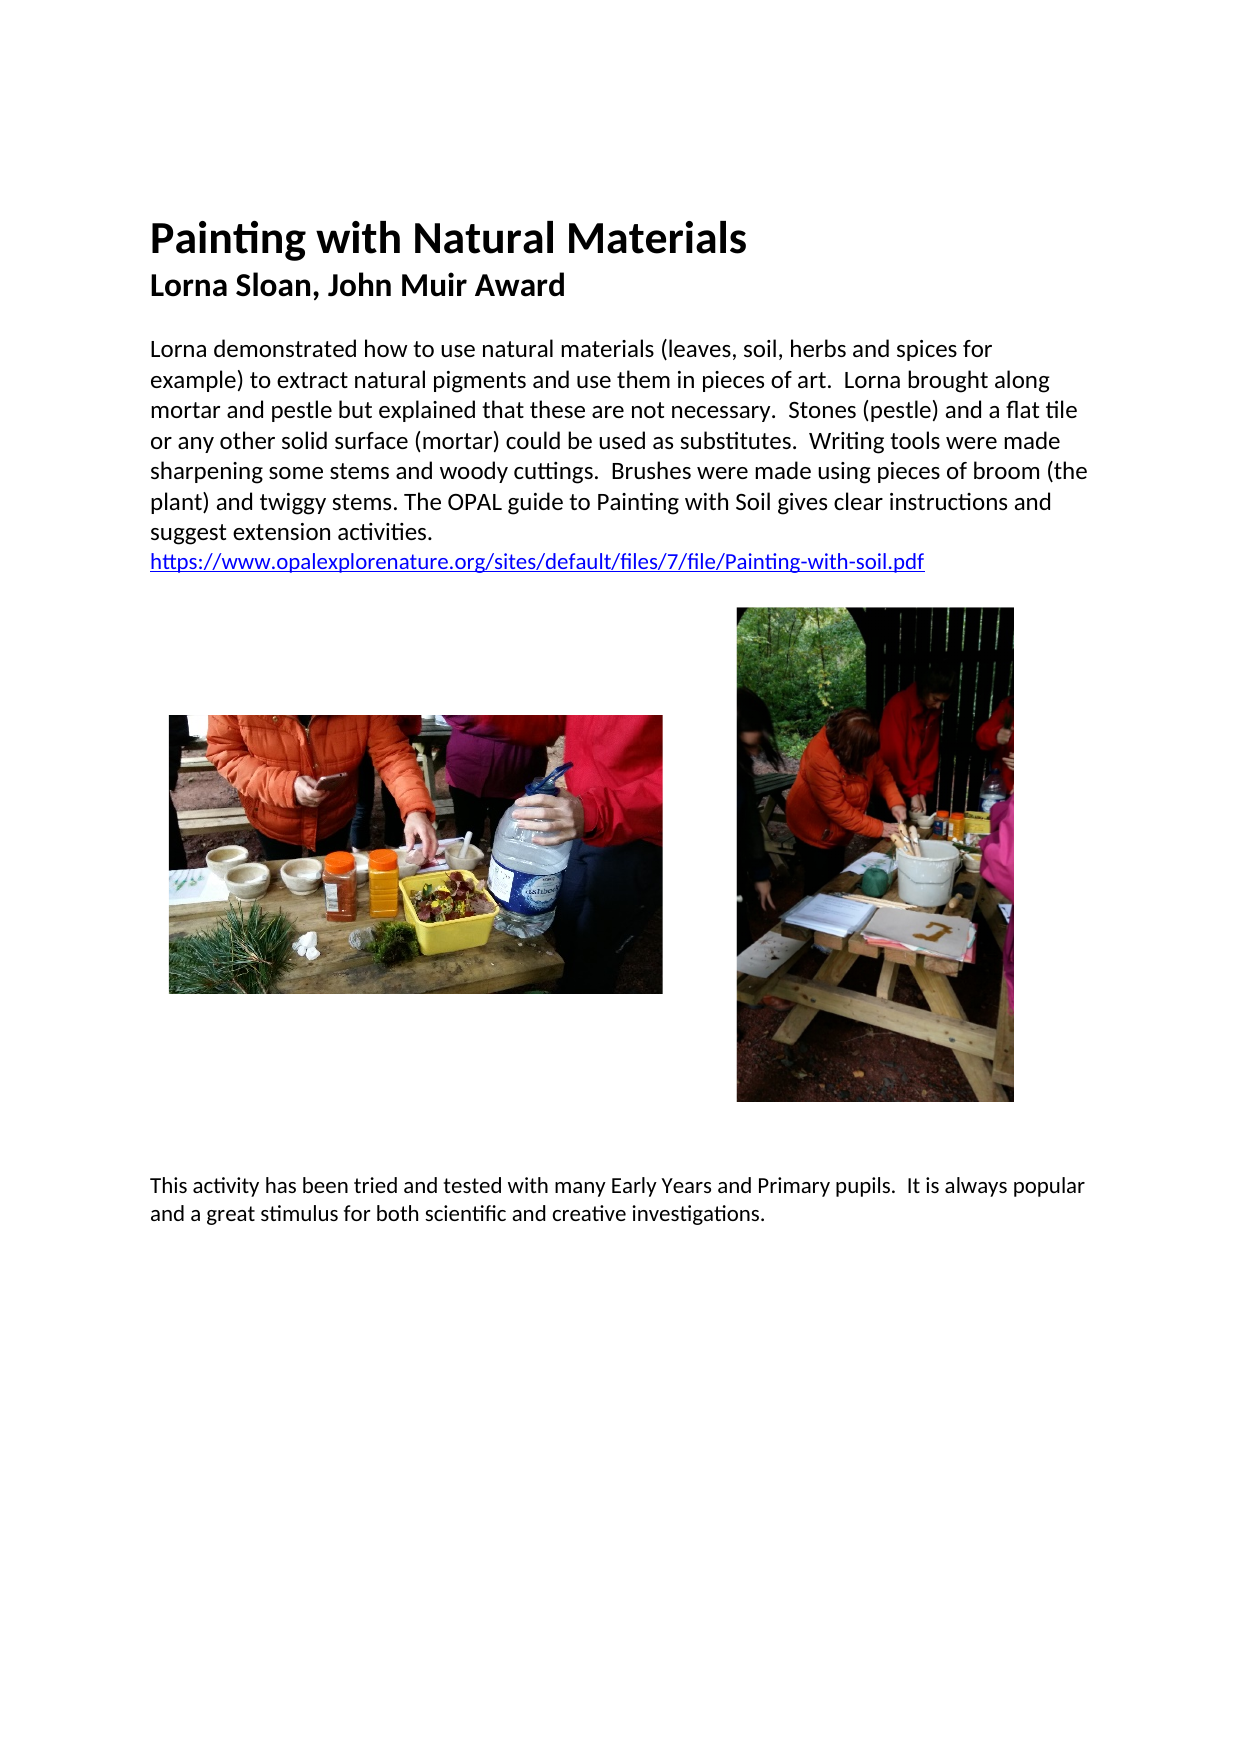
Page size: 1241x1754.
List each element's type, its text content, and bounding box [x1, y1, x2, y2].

picture [168, 715, 663, 994]
picture [737, 608, 1014, 1102]
text Painting with Natural Materials [150, 208, 1090, 264]
text Lorna Sloan, John Muir Award [150, 264, 1090, 305]
text This activity has been tried and tested with many Early Years and Primary pupils. It is always popular and a great stimulus for both scientific and creative investigations. [150, 1171, 1090, 1227]
text Lorna demonstrated how to use natural materials (leaves, soil, herbs and spices for example) to extract natural pigments and use them in pieces of art. Lorna brought along mortar and pestle but explained that these are not necessary. Stones (pestle) and a flat tile or any other solid surface (mortar) could be used as substitutes. Writing tools were made sharpening some stems and woody cuttings. Brushes were made using pieces of broom (the plant) and twiggy stems. The OPAL guide to Painting with Soil gives clear instructions and suggest extension activities. https://www.opalexplorenature.org/sites/default/files/7/file/Painting-with-soil.pdf [150, 333, 1090, 575]
